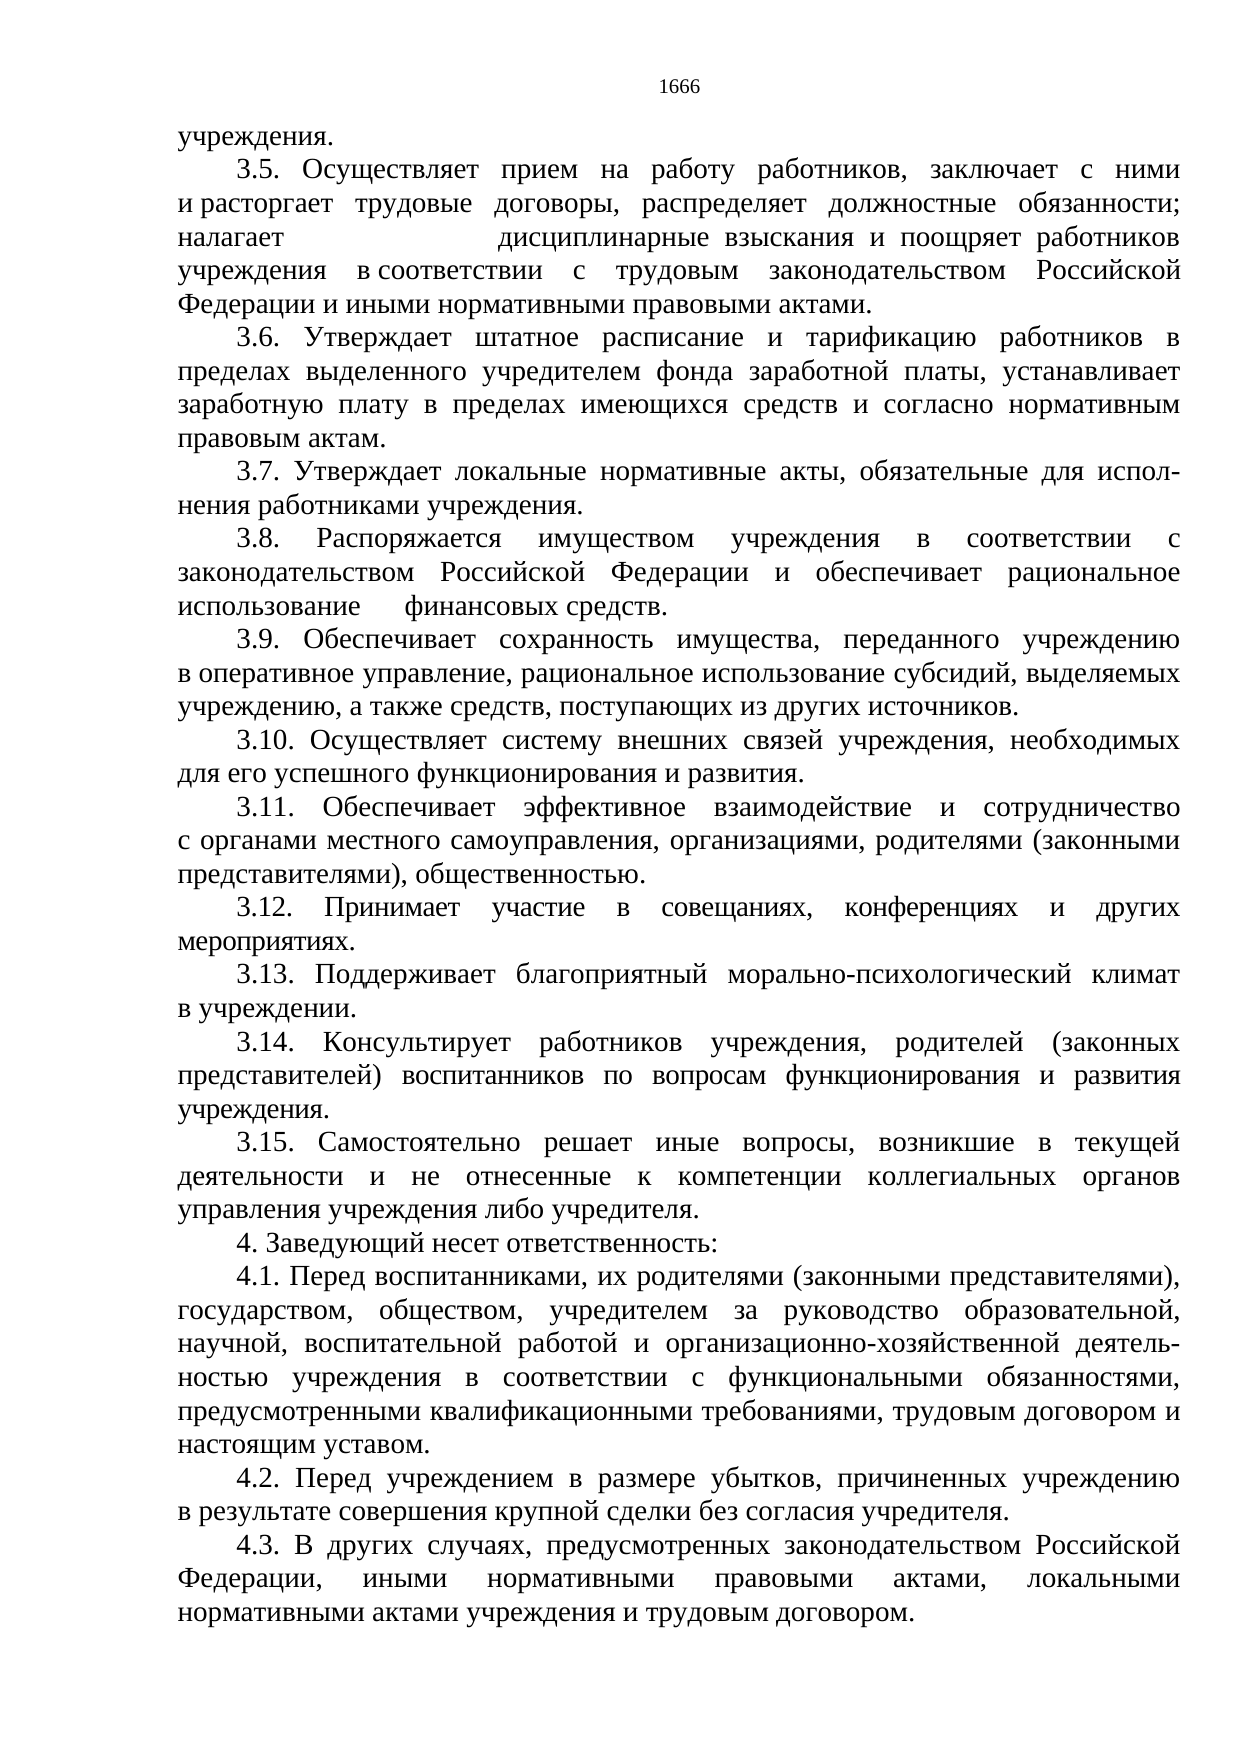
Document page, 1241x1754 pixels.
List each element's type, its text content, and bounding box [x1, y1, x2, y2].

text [177, 118, 1181, 152]
text 3.5. Осуществляет прием на работу работников, заключает с ними и расторгает трудовые договоры, распределяет должностные обязанности; налагает дисциплинарные взыскания и поощряет работников учреждения в соответствии с трудовым законодательством Российской Федерации и иными нормативными правовыми актами. [177, 152, 1181, 319]
text 3.13. Поддерживает благоприятный морально-психологический климат в учреждении. [177, 957, 1181, 1024]
text 4.1. Перед воспитанниками, их родителями (законными представителями), государством, обществом, учредителем за руководство образовательной, научной, воспитательной работой и организационно-хозяйственной деятель- ностью учреждения в соответствии с функциональными обязанностями, предусмотренными квалификационными требованиями, трудовым договором и настоящим уставом. [177, 1258, 1181, 1460]
text 3.7. Утверждает локальные нормативные акты, обязательные для испол- нения работниками учреждения. [177, 453, 1181, 521]
text 4. Заведующий несет ответственность: [177, 1225, 1181, 1258]
text 3.15. Самостоятельно решает иные вопросы, возникшие в текущей деятельности и не отнесенные к компетенции коллегиальных органов управления учреждения либо учредителя. [177, 1124, 1181, 1225]
text 3.14. Консультирует работников учреждения, родителей (законных представителей) воспитанников по вопросам функционирования и развития учреждения. [177, 1024, 1181, 1124]
text 4.3. В других случаях, предусмотренных законодательством Российской Федерации, иными нормативными правовыми актами, локальными нормативными актами учреждения и трудовым договором. [177, 1527, 1181, 1627]
text 3.12. Принимает участие в совещаниях, конференциях и других мероприятиях. [177, 889, 1181, 957]
text 3.8. Распоряжается имуществом учреждения в соответствии с законодательством Российской Федерации и обеспечивает рациональное использование финансовых средств. [177, 521, 1181, 621]
text 3.10. Осуществляет систему внешних связей учреждения, необходимых для его успешного функционирования и развития. [177, 722, 1181, 789]
text 3.6. Утверждает штатное расписание и тарификацию работников в пределах выделенного учредителем фонда заработной платы, устанавливает заработную плату в пределах имеющихся средств и согласно нормативным правовым актам. [177, 319, 1181, 453]
text 3.9. Обеспечивает сохранность имущества, переданного учреждению в оперативное управление, рациональное использование субсидий, выделяемых учреждению, а также средств, поступающих из других источников. [177, 621, 1181, 722]
text 4.2. Перед учреждением в размере убытков, причиненных учреждению в результате совершения крупной сделки без согласия учредителя. [177, 1460, 1181, 1527]
text 3.11. Обеспечивает эффективное взаимодействие и сотрудничество с органами местного самоуправления, организациями, родителями (законными представителями), общественностью. [177, 789, 1181, 889]
